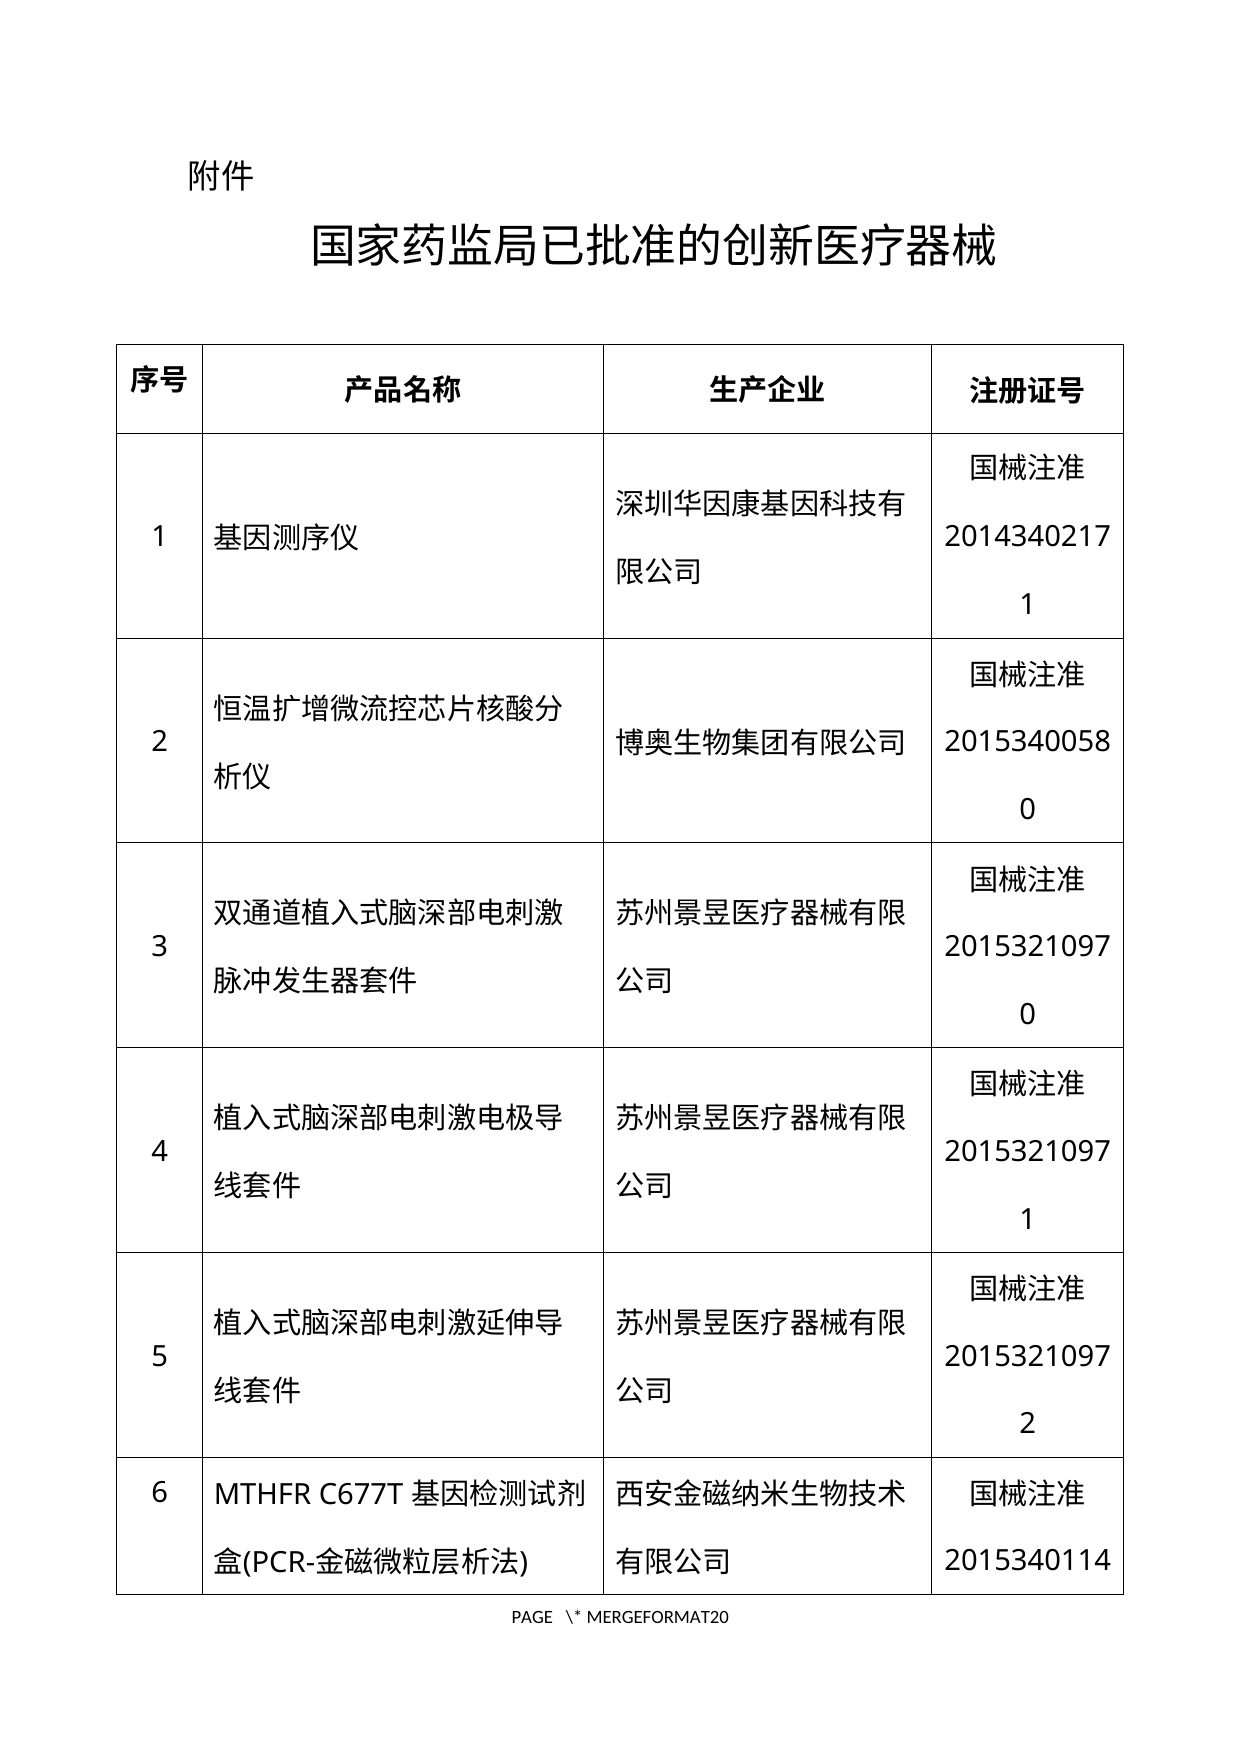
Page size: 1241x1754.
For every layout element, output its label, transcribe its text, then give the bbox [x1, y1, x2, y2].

table_cell 国械注准20153210971 [932, 1048, 1123, 1252]
table_cell 5 [117, 1253, 202, 1457]
table_cell 苏州景昱医疗器械有限公司 [604, 843, 931, 1047]
table_cell 6 [117, 1458, 202, 1593]
text 国家药监局已批准的创新医疗器械 [254, 208, 1053, 276]
table_cell 植入式脑深部电刺激电极导线套件 [203, 1048, 603, 1252]
table_cell 苏州景昱医疗器械有限公司 [604, 1048, 931, 1252]
table_cell 3 [117, 843, 202, 1047]
table_cell 国械注准20153401148 [932, 1458, 1123, 1593]
table_header 产品名称 [203, 345, 603, 433]
table_cell 国械注准20153210972 [932, 1253, 1123, 1457]
table_cell 西安金磁纳米生物技术有限公司 [604, 1458, 931, 1593]
text 附件 [187, 140, 1053, 208]
table_cell 深圳华因康基因科技有限公司 [604, 434, 931, 637]
table_cell 基因测序仪 [203, 434, 603, 637]
table_header 注册证号 [932, 345, 1123, 433]
table_cell MTHFR C677T 基因检测试剂盒(PCR-金磁微粒层析法) [203, 1458, 603, 1593]
table_header 生产企业 [604, 345, 931, 433]
table_cell 国械注准20153400580 [932, 639, 1123, 842]
table_cell 国械注准20153210970 [932, 843, 1123, 1047]
table_cell 双通道植入式脑深部电刺激脉冲发生器套件 [203, 843, 603, 1047]
table_cell 博奥生物集团有限公司 [604, 639, 931, 842]
table_cell 1 [117, 434, 202, 637]
table_cell 苏州景昱医疗器械有限公司 [604, 1253, 931, 1457]
table_cell 恒温扩增微流控芯片核酸分析仪 [203, 639, 603, 842]
table_header 序号 [117, 345, 202, 433]
table_cell 2 [117, 639, 202, 842]
table_cell 国械注准20143402171 [932, 434, 1123, 637]
table_cell 植入式脑深部电刺激延伸导线套件 [203, 1253, 603, 1457]
table_cell 4 [117, 1048, 202, 1252]
